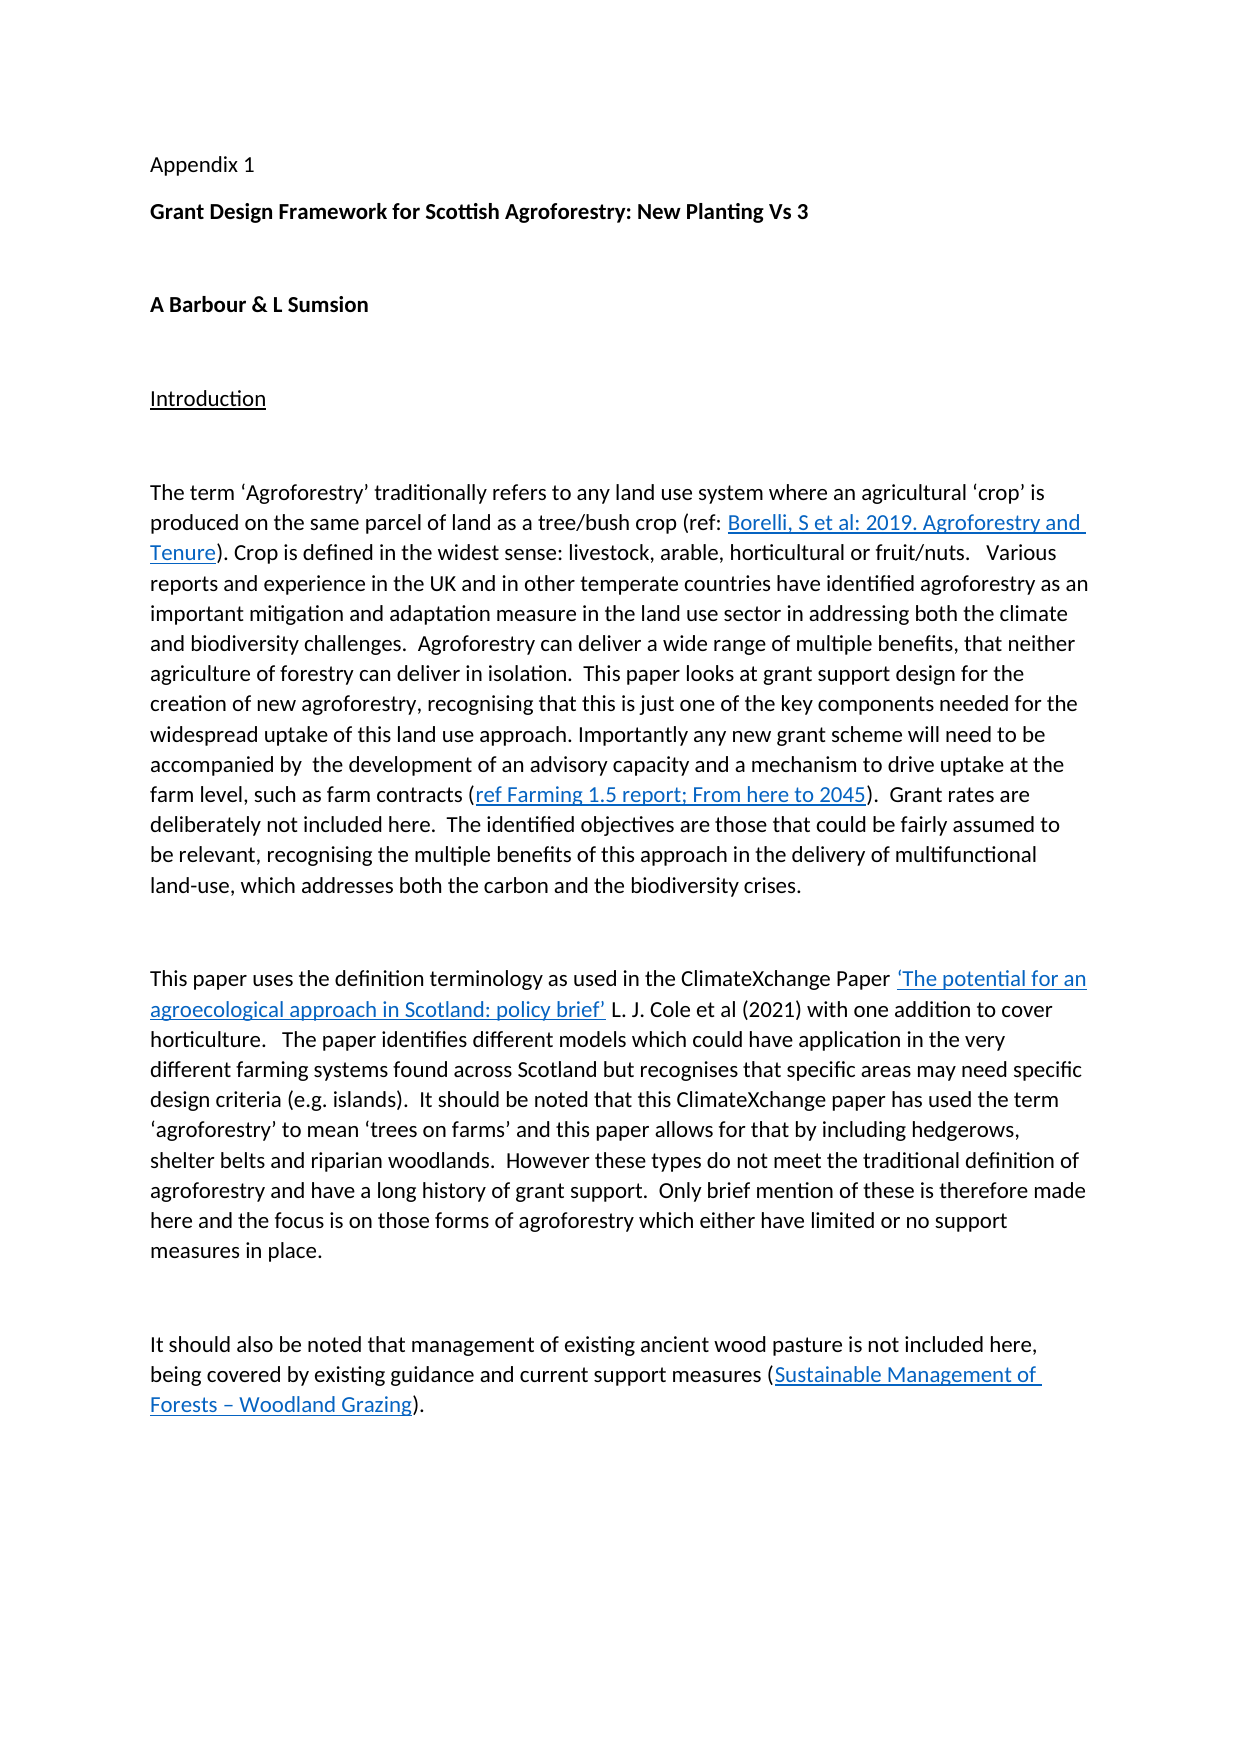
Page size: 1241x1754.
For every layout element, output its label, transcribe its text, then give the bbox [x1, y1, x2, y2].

text Appendix 1 [150, 150, 1090, 178]
text The term ‘Agroforestry’ traditionally refers to any land use system where an agricultural ‘crop’ is produced on the same parcel of land as a tree/bush crop (ref: Borelli, S et al: 2019. Agroforestry and Tenure). Crop is defined in the widest sense: livestock, arable, horticultural or fruit/nuts. Various reports and experience in the UK and in other temperate countries have identified agroforestry as an important mitigation and adaptation measure in the land use sector in addressing both the climate and biodiversity challenges. Agroforestry can deliver a wide range of multiple benefits, that neither agriculture of forestry can deliver in isolation. This paper looks at grant support design for the creation of new agroforestry, recognising that this is just one of the key components needed for the widespread uptake of this land use approach. Importantly any new grant scheme will need to be accompanied by the development of an advisory capacity and a mechanism to drive uptake at the farm level, such as farm contracts (ref Farming 1.5 report; From here to 2045). Grant rates are deliberately not included here. The identified objectives are those that could be fairly assumed to be relevant, recognising the multiple benefits of this approach in the delivery of multifunctional land-use, which addresses both the carbon and the biodiversity crises. [150, 478, 1090, 899]
text Introduction [150, 384, 1090, 412]
text Grant Design Framework for Scottish Agroforestry: New Planting Vs 3 [150, 197, 1090, 225]
text A Barbour & L Sumsion [150, 291, 1090, 319]
text This paper uses the definition terminology as used in the ClimateXchange Paper ‘The potential for an agroecological approach in Scotland: policy brief’ L. J. Cole et al (2021) with one addition to cover horticulture. The paper identifies different models which could have application in the very different farming systems found across Scotland but recognises that specific areas may need specific design criteria (e.g. islands). It should be noted that this ClimateXchange paper has used the term ‘agroforestry’ to mean ‘trees on farms’ and this paper allows for that by including hedgerows, shelter belts and riparian woodlands. However these types do not meet the traditional definition of agroforestry and have a long history of grant support. Only brief mention of these is therefore made here and the focus is on those forms of agroforestry which either have limited or no support measures in place. [150, 964, 1090, 1264]
text It should also be noted that management of existing ancient wood pasture is not included here, being covered by existing guidance and current support measures (Sustainable Management of Forests – Woodland Grazing). [150, 1330, 1090, 1419]
